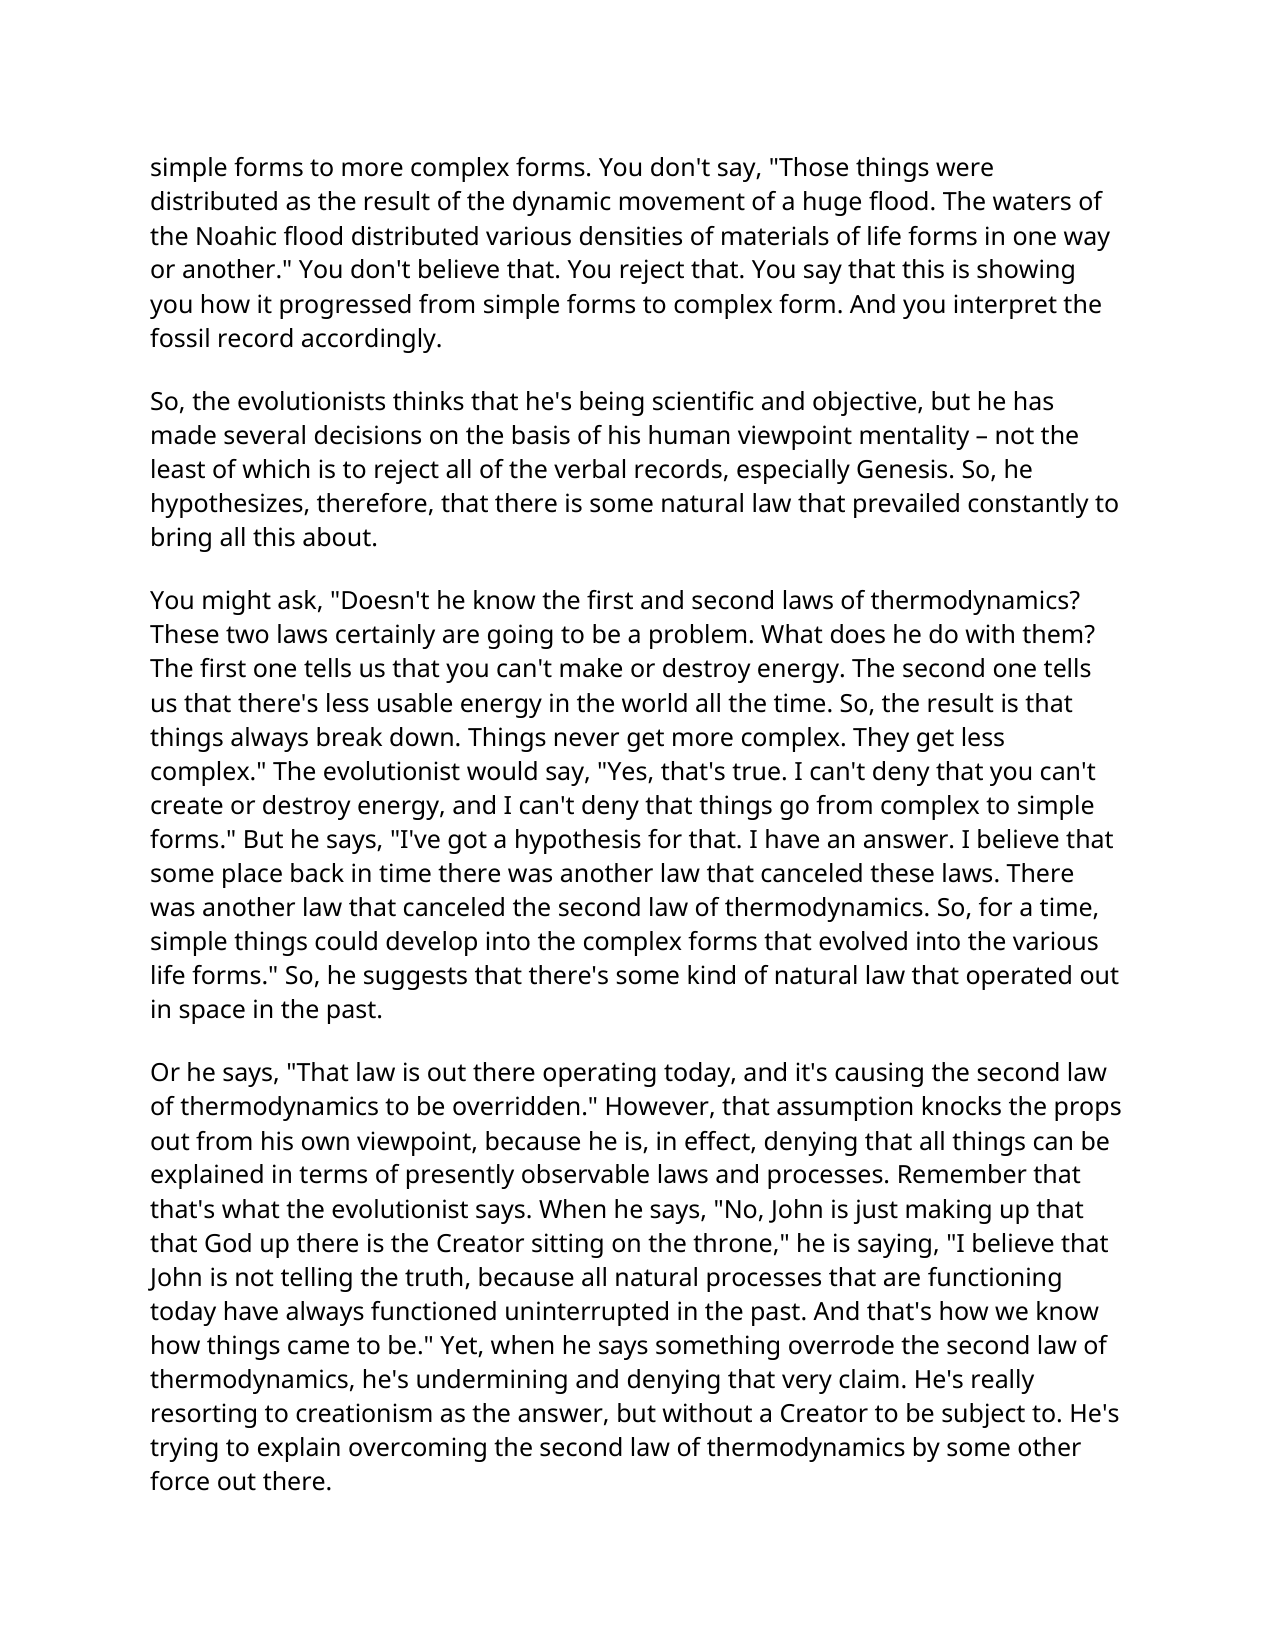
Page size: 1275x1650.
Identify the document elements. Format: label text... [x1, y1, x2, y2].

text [150, 150, 1125, 354]
text Or he says, "That law is out there operating today, and it's causing the second law of thermodynamics to be overridden." However, that assumption knocks the props out from his own viewpoint, because he is, in effect, denying that all things can be explained in terms of presently observable laws and processes. Remember that that's what the evolutionist says. When he says, "No, John is just making up that that God up there is the Creator sitting on the throne," he is saying, "I believe that John is not telling the truth, because all natural processes that are functioning today have always functioned uninterrupted in the past. And that's how we know how things came to be." Yet, when he says something overrode the second law of thermodynamics, he's undermining and denying that very claim. He's really resorting to creationism as the answer, but without a Creator to be subject to. He's trying to explain overcoming the second law of thermodynamics by some other force out there. [150, 1055, 1125, 1498]
text So, the evolutionists thinks that he's being scientific and objective, but he has made several decisions on the basis of his human viewpoint mentality – not the least of which is to reject all of the verbal records, especially Genesis. So, he hypothesizes, therefore, that there is some natural law that prevailed constantly to bring all this about. [150, 383, 1125, 554]
text You might ask, "Doesn't he know the first and second laws of thermodynamics? These two laws certainly are going to be a problem. What does he do with them? The first one tells us that you can't make or destroy energy. The second one tells us that there's less usable energy in the world all the time. So, the result is that things always break down. Things never get more complex. They get less complex." The evolutionist would say, "Yes, that's true. I can't deny that you can't create or destroy energy, and I can't deny that things go from complex to simple forms." But he says, "I've got a hypothesis for that. I have an answer. I believe that some place back in time there was another law that canceled these laws. There was another law that canceled the second law of thermodynamics. So, for a time, simple things could develop into the complex forms that evolved into the various life forms." So, he suggests that there's some kind of natural law that operated out in space in the past. [150, 583, 1125, 1026]
